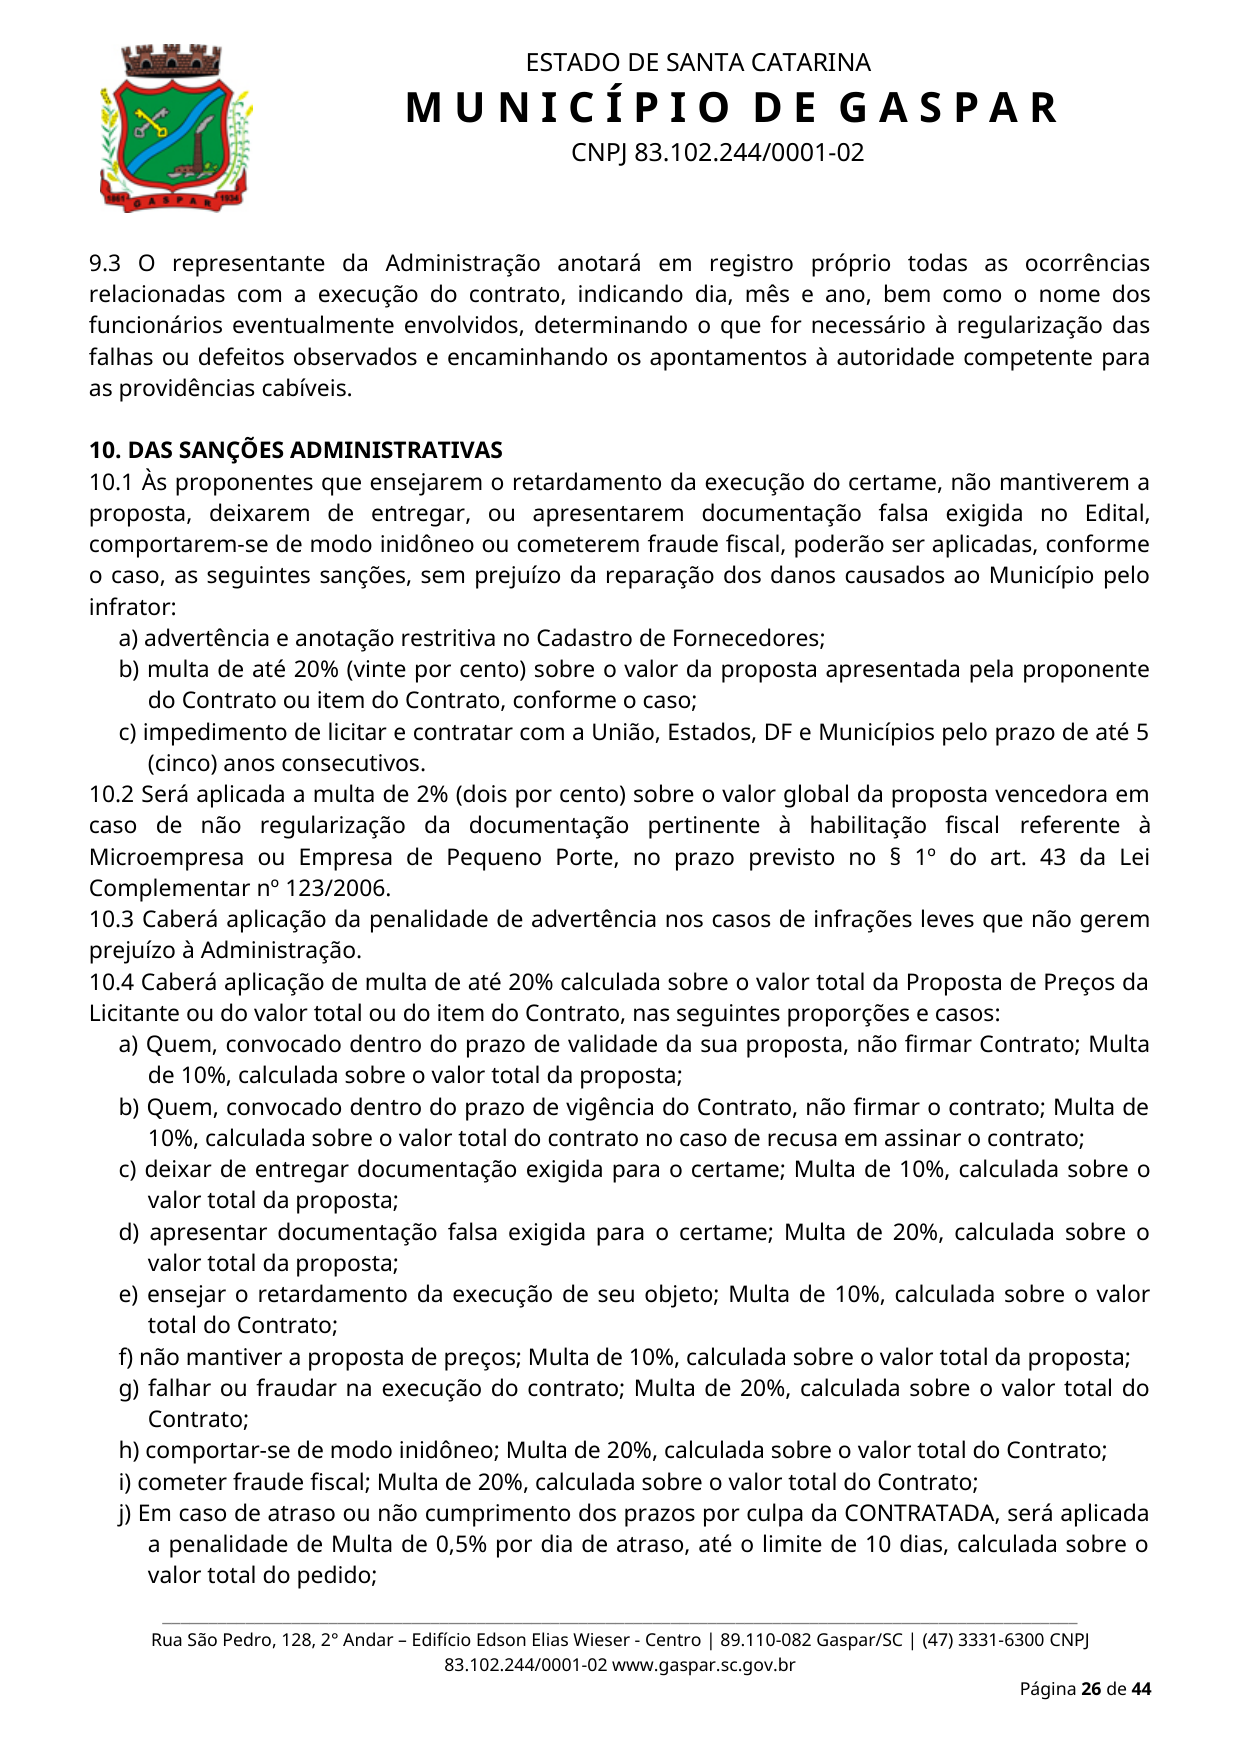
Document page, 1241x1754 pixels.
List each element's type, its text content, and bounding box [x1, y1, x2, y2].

text b) multa de até 20% (vinte por cento) sobre o valor da proposta apresentada pela proponente do Contrato ou item do Contrato, conforme o caso; [118, 653, 1152, 716]
text a) Quem, convocado dentro do prazo de validade da sua proposta, não firmar Contrato; Multa de 10%, calculada sobre o valor total da proposta; [118, 1028, 1152, 1091]
text j) Em caso de atraso ou não cumprimento dos prazos por culpa da CONTRATADA, será aplicada a penalidade de Multa de 0,5% por dia de atraso, até o limite de 10 dias, calculada sobre o valor total do pedido; [118, 1497, 1152, 1591]
text e) ensejar o retardamento da execução de seu objeto; Multa de 10%, calculada sobre o valor total do Contrato; [118, 1278, 1152, 1341]
text h) comportar-se de modo inidôneo; Multa de 20%, calculada sobre o valor total do Contrato; [118, 1434, 1152, 1466]
text f) não mantiver a proposta de preços; Multa de 10%, calculada sobre o valor total da proposta; [118, 1341, 1152, 1372]
text i) cometer fraude fiscal; Multa de 20%, calculada sobre o valor total do Contrato; [118, 1466, 1152, 1497]
text c) deixar de entregar documentação exigida para o certame; Multa de 10%, calculada sobre o valor total da proposta; [118, 1153, 1152, 1216]
text 10.4 Caberá aplicação de multa de até 20% calculada sobre o valor total da Proposta de Preços da Licitante ou do valor total ou do item do Contrato, nas seguintes proporções e casos: [89, 966, 1152, 1028]
text g) falhar ou fraudar na execução do contrato; Multa de 20%, calculada sobre o valor total do Contrato; [118, 1372, 1152, 1434]
picture [100, 44, 253, 213]
text c) impedimento de licitar e contratar com a União, Estados, DF e Municípios pelo prazo de até 5 (cinco) anos consecutivos. [118, 716, 1152, 778]
text d) apresentar documentação falsa exigida para o certame; Multa de 20%, calculada sobre o valor total da proposta; [118, 1216, 1152, 1278]
text 10.1 Às proponentes que ensejarem o retardamento da execução do certame, não mantiverem a proposta, deixarem de entregar, ou apresentarem documentação falsa exigida no Edital, comportarem-se de modo inidôneo ou cometerem fraude fiscal, poderão ser aplicadas, conforme o caso, as seguintes sanções, sem prejuízo da reparação dos danos causados ao Município pelo infrator: [89, 466, 1152, 622]
text a) advertência e anotação restritiva no Cadastro de Fornecedores; [118, 622, 1152, 653]
text 9.3 O representante da Administração anotará em registro próprio todas as ocorrências relacionadas com a execução do contrato, indicando dia, mês e ano, bem como o nome dos funcionários eventualmente envolvidos, determinando o que for necessário à regularização das falhas ou defeitos observados e encaminhando os apontamentos à autoridade competente para as providências cabíveis. [89, 247, 1152, 403]
text b) Quem, convocado dentro do prazo de vigência do Contrato, não firmar o contrato; Multa de 10%, calculada sobre o valor total do contrato no caso de recusa em assinar o contrato; [118, 1091, 1152, 1153]
text 10.2 Será aplicada a multa de 2% (dois por cento) sobre o valor global da proposta vencedora em caso de não regularização da documentação pertinente à habilitação fiscal referente à Microempresa ou Empresa de Pequeno Porte, no prazo previsto no § 1º do art. 43 da Lei Complementar nº 123/2006. [89, 778, 1152, 903]
text 10.3 Caberá aplicação da penalidade de advertência nos casos de infrações leves que não gerem prejuízo à Administração. [89, 903, 1152, 966]
text 10. DAS SANÇÕES ADMINISTRATIVAS [89, 434, 1152, 466]
